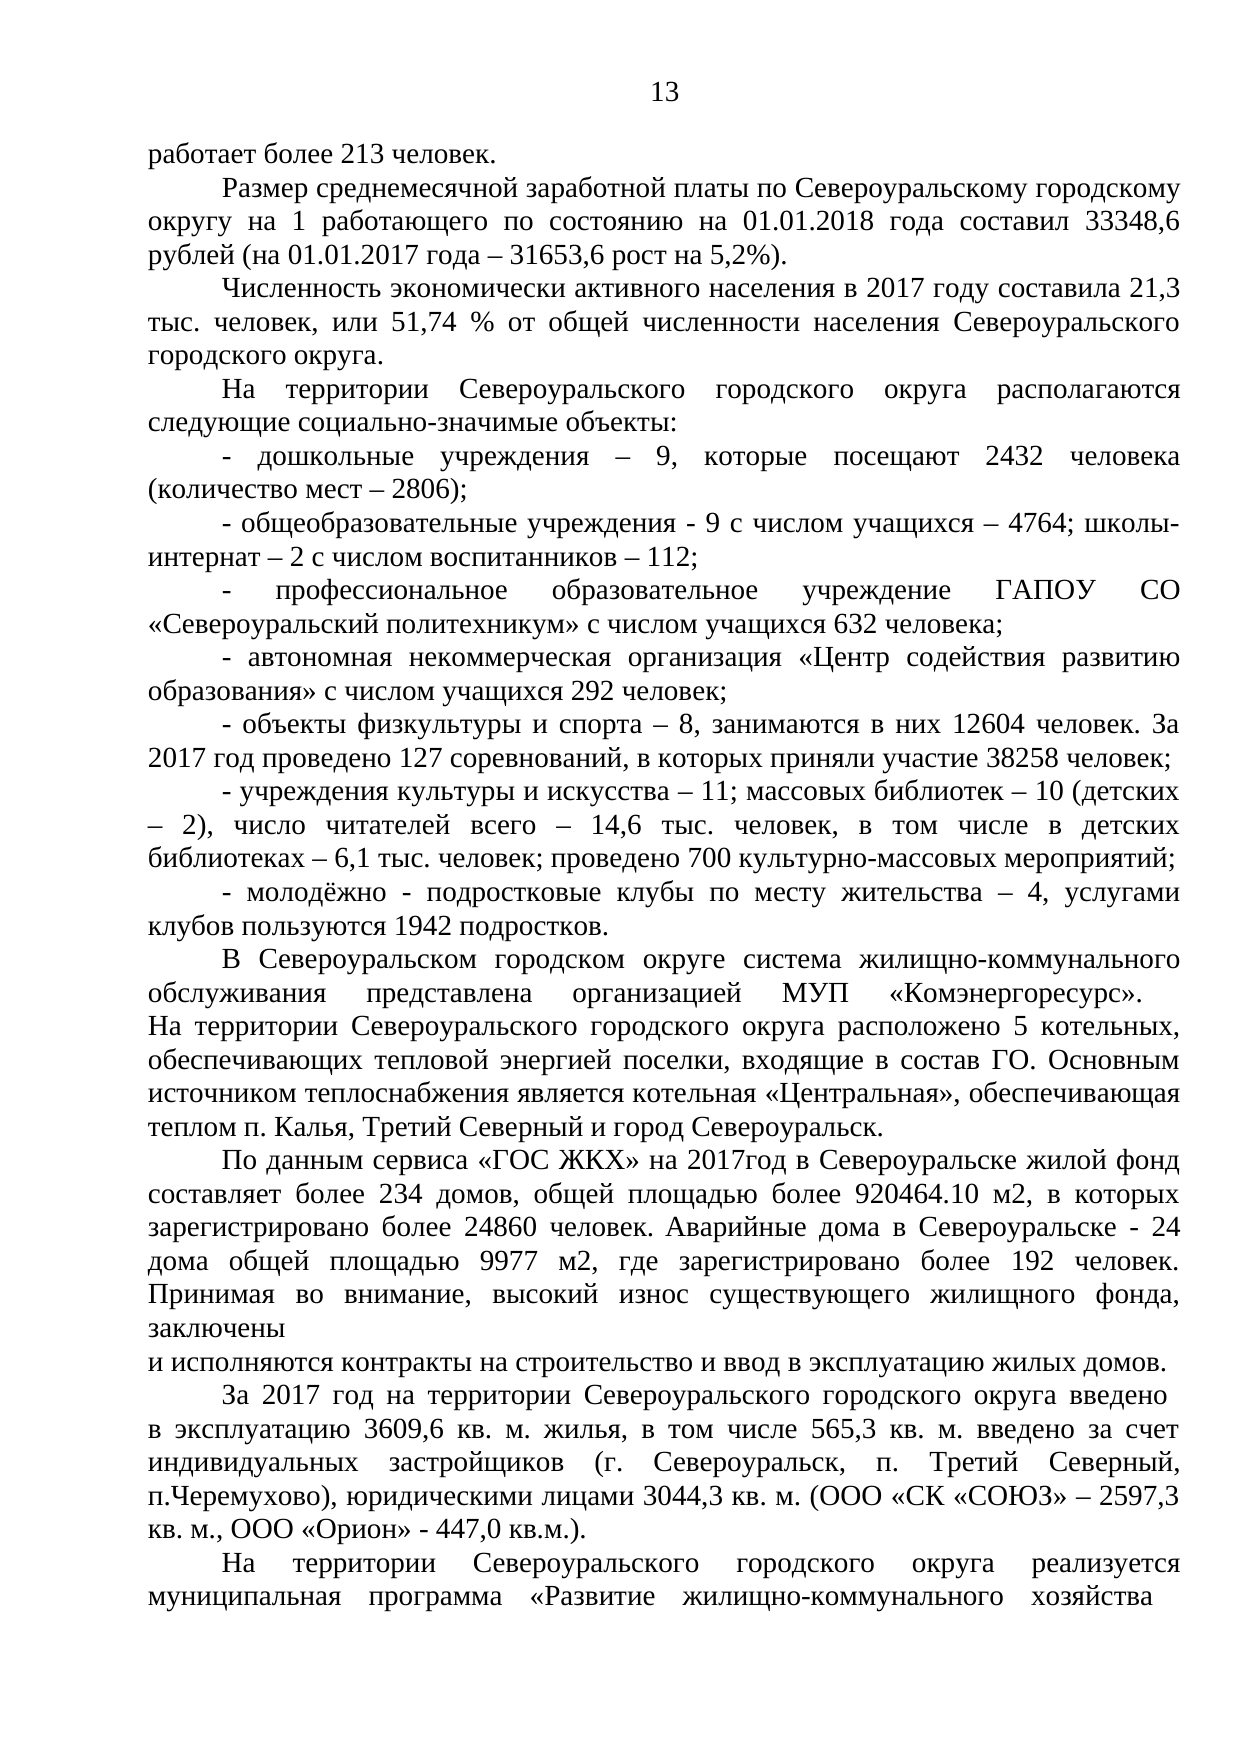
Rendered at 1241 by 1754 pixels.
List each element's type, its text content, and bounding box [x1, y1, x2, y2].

text - учреждения культуры и искусства – 11; массовых библиотек – 10 (детских – 2), число читателей всего – 14,6 тыс. человек, в том числе в детских библиотеках – 6,1 тыс. человек; проведено 700 культурно-массовых мероприятий; [148, 773, 1181, 874]
text Размер среднемесячной заработной платы по Североуральскому городскому округу на 1 работающего по состоянию на 01.01.2018 года составил 33348,6 рублей (на 01.01.2017 года – 31653,6 рост на 5,2%). [148, 170, 1181, 270]
text - объекты физкультуры и спорта – 8, занимаются в них 12604 человек. За 2017 год проведено 127 соревнований, в которых приняли участие 38258 человек; [148, 706, 1181, 773]
text Численность экономически активного населения в 2017 году составила 21,3 тыс. человек, или 51,74 % от общей численности населения Североуральского городского округа. [148, 270, 1181, 371]
text - общеобразовательные учреждения - 9 с числом учащихся – 4764; школы-интернат – 2 с числом воспитанников – 112; [148, 505, 1181, 572]
text - автономная некоммерческая организация «Центр содействия развитию образования» с числом учащихся 292 человек; [148, 639, 1181, 706]
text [148, 136, 1181, 170]
text - молодёжно - подростковые клубы по месту жительства – 4, услугами клубов пользуются 1942 подростков. [148, 874, 1181, 941]
text По данным сервиса «ГОС ЖКХ» на 2017год в Североуральске жилой фонд составляет более 234 домов, общей площадью более 920464.10 м2, в которых зарегистрировано более 24860 человек. Аварийные дома в Североуральске - 24 дома общей площадью 9977 м2, где зарегистрировано более 192 человек. Принимая во внимание, высокий износ существующего жилищного фонда, заключены и исполняются контракты на строительство и ввод в эксплуатацию жилых домов. [148, 1142, 1181, 1377]
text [148, 1545, 1181, 1612]
text На территории Североуральского городского округа располагаются следующие социально-значимые объекты: [148, 371, 1181, 438]
text - дошкольные учреждения – 9, которые посещают 2432 человека (количество мест – 2806); [148, 438, 1181, 505]
text За 2017 год на территории Североуральского городского округа введено в эксплуатацию 3609,6 кв. м. жилья, в том числе 565,3 кв. м. введено за счет индивидуальных застройщиков (г. Североуральск, п. Третий Северный, п.Черемухово), юридическими лицами 3044,3 кв. м. (ООО «СК «СОЮЗ» – 2597,3 кв. м., ООО «Орион» - 447,0 кв.м.). [148, 1377, 1181, 1545]
text - профессиональное образовательное учреждение ГАПОУ СО «Североуральский политехникум» с числом учащихся 632 человека; [148, 572, 1181, 639]
text В Североуральском городском округе система жилищно-коммунального обслуживания представлена организацией МУП «Комэнергоресурс». На территории Североуральского городского округа расположено 5 котельных, обеспечивающих тепловой энергией поселки, входящие в состав ГО. Основным источником теплоснабжения является котельная «Центральная», обеспечивающая теплом п. Калья, Третий Северный и город Североуральск. [148, 941, 1181, 1142]
